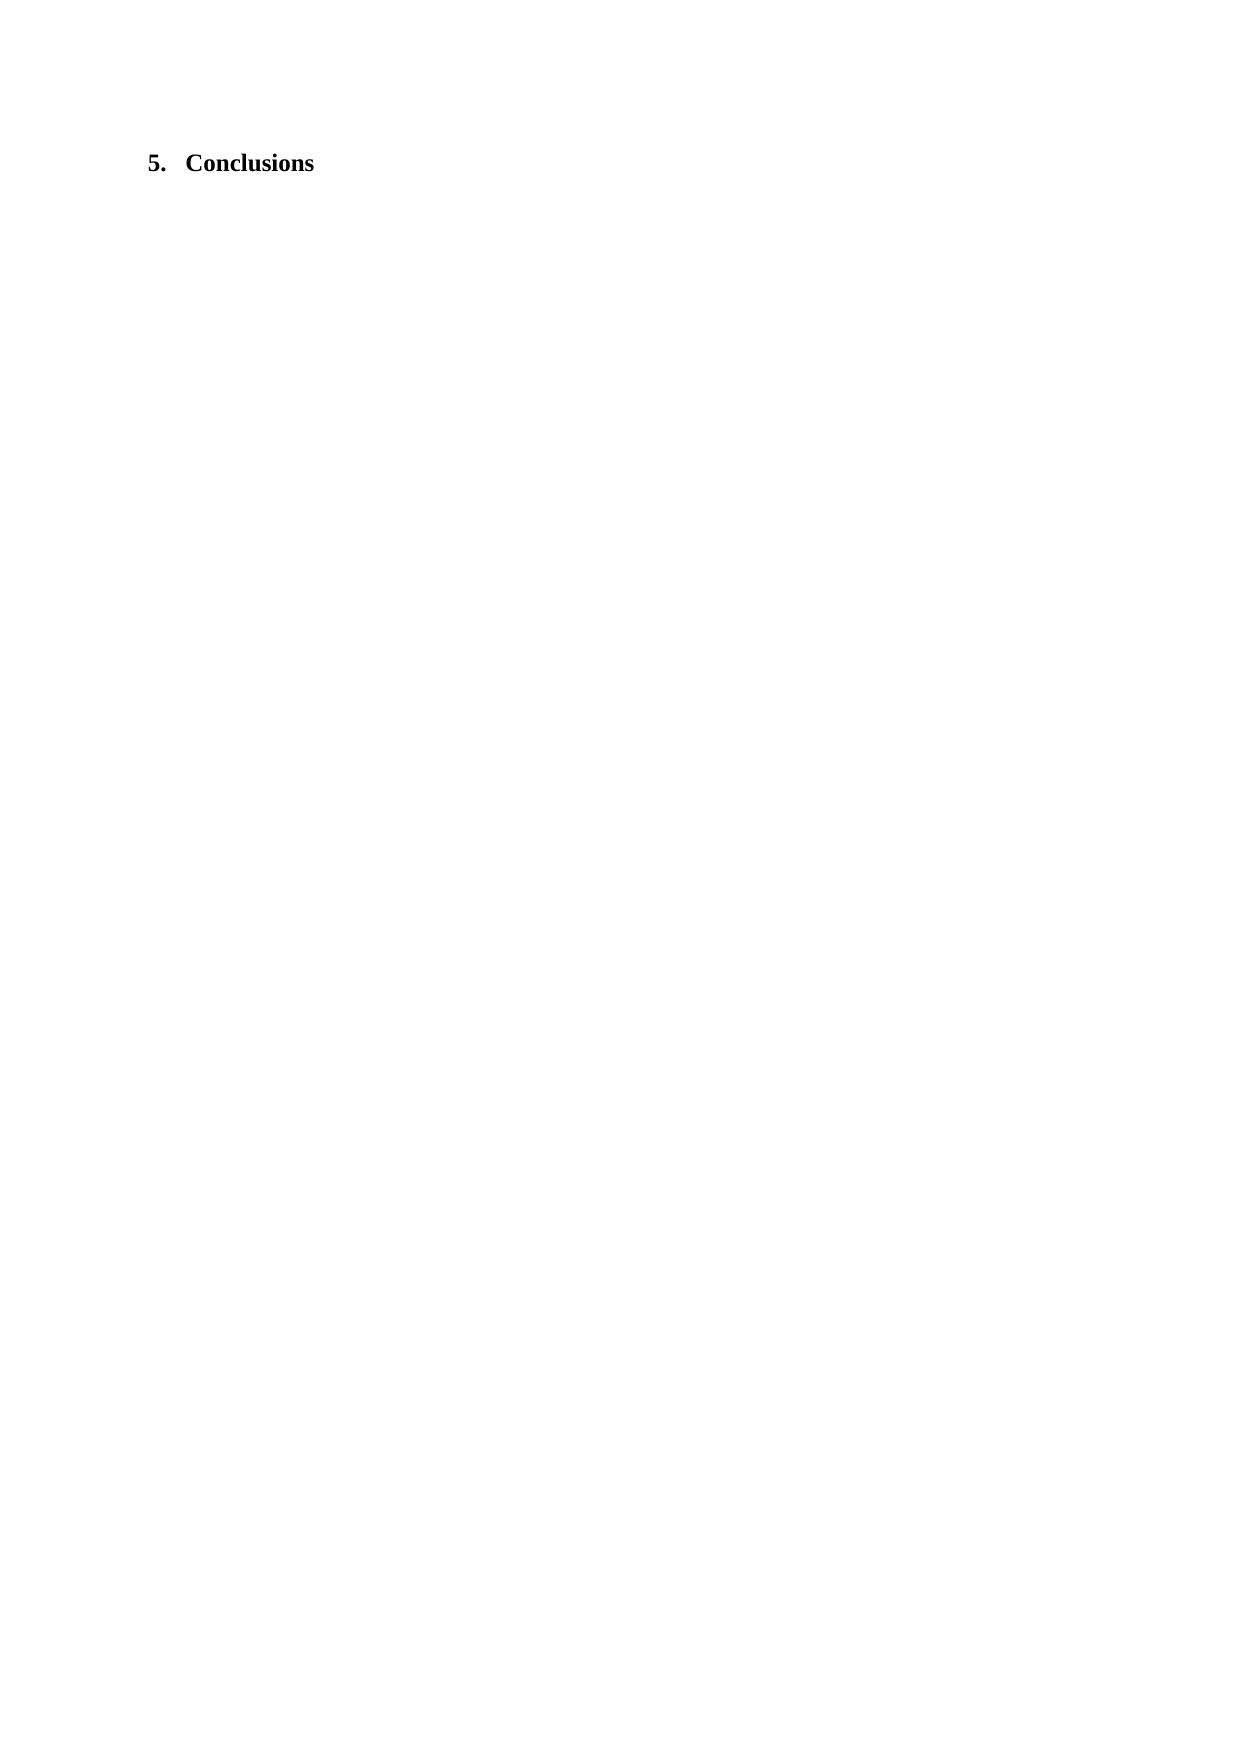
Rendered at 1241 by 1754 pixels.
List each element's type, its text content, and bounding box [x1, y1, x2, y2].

list Conclusions [148, 148, 1093, 176]
